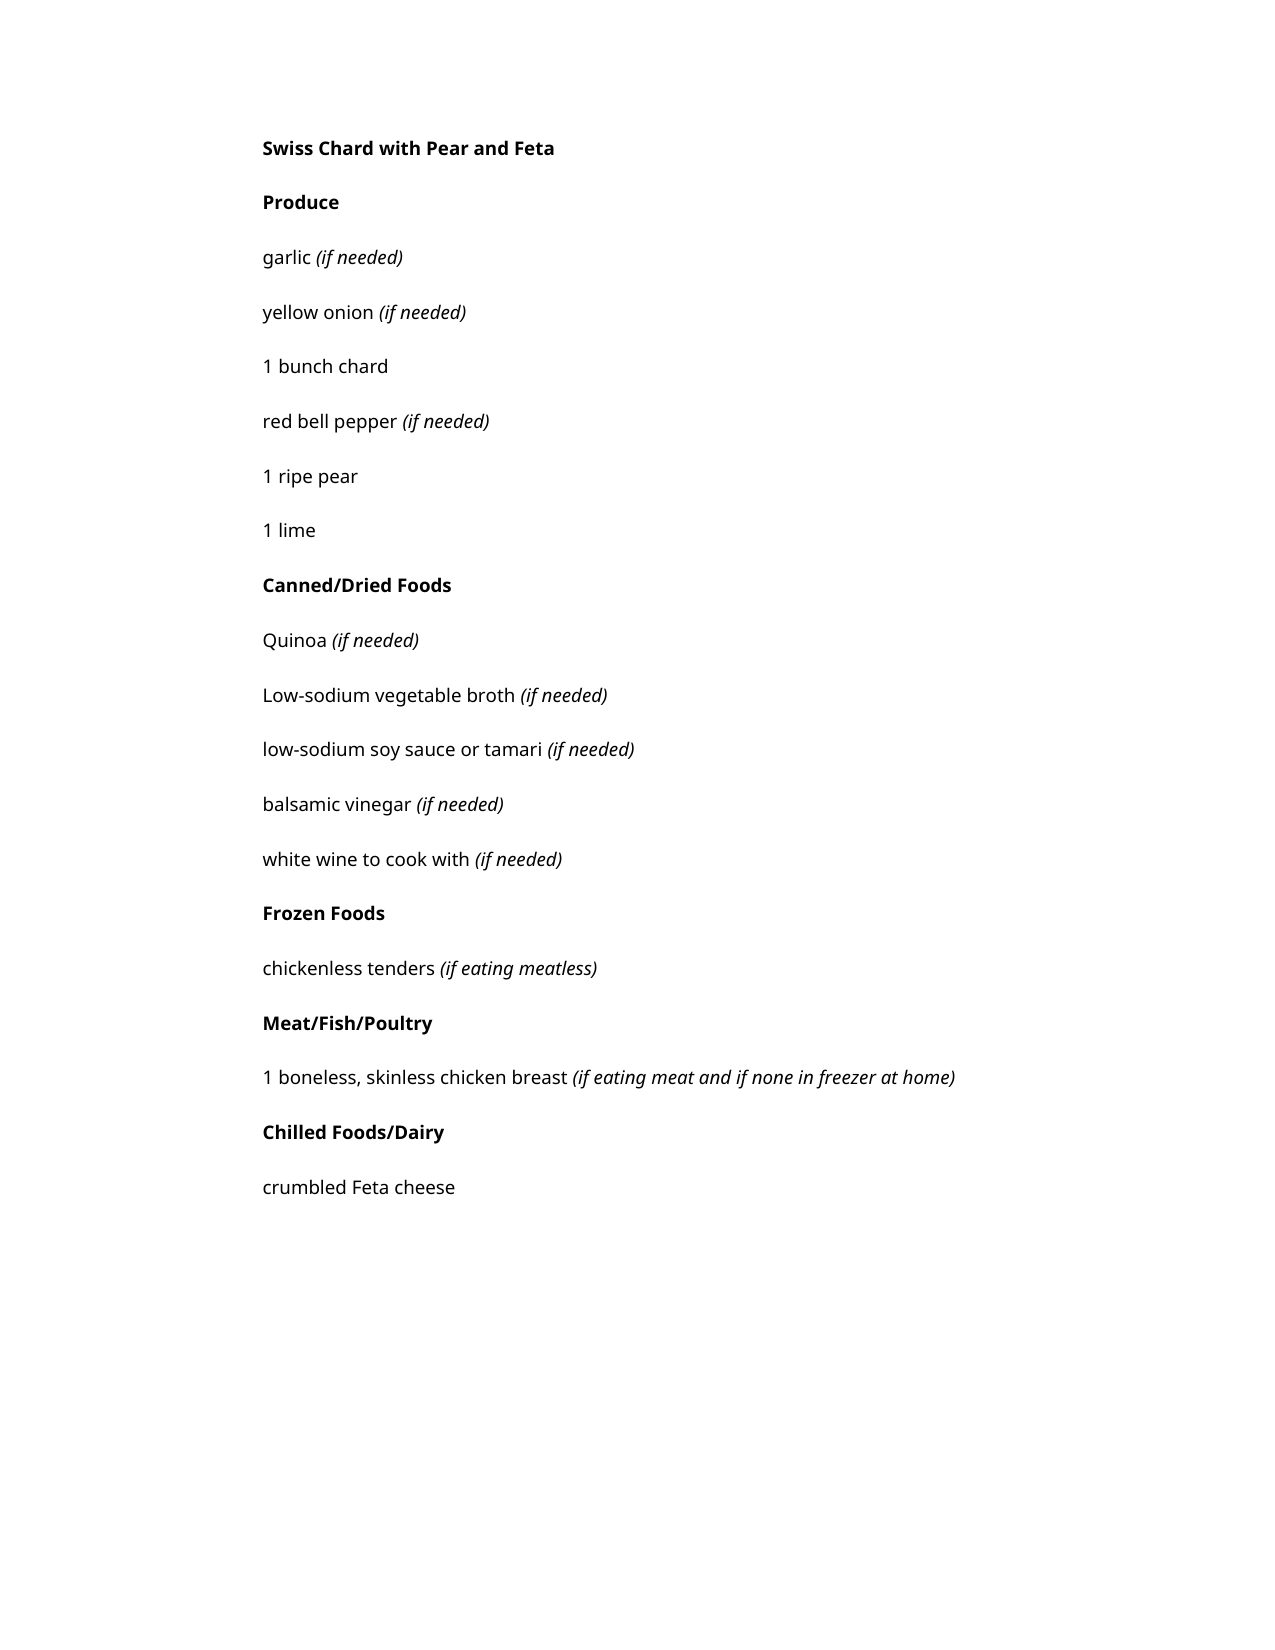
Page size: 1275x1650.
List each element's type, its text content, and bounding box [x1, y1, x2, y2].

text Frozen Foods [262, 901, 1125, 926]
text balsamic vinegar (if needed) [262, 791, 1125, 817]
text 1 lime [262, 518, 1125, 543]
text Meat/Fish/Poultry [262, 1010, 1125, 1036]
text chickenless tenders (if eating meatless) [262, 955, 1125, 981]
text crumbled Feta cheese [262, 1174, 1125, 1199]
text 1 boneless, skinless chicken breast (if eating meat and if none in freezer at home) [262, 1065, 1125, 1090]
text 1 ripe pear [262, 463, 1125, 489]
text Canned/Dried Foods [262, 572, 1125, 598]
text Quinoa (if needed) [262, 627, 1125, 653]
text low-sodium soy sauce or tamari (if needed) [262, 737, 1125, 762]
text Chilled Foods/Dairy [262, 1119, 1125, 1145]
text garlic (if needed) [262, 244, 1125, 270]
text red bell pepper (if needed) [262, 408, 1125, 434]
text Swiss Chard with Pear and Feta [262, 135, 1125, 161]
text yellow onion (if needed) [262, 299, 1125, 324]
text 1 bunch chard [262, 354, 1125, 379]
text white wine to cook with (if needed) [262, 846, 1125, 871]
text Low-sodium vegetable broth (if needed) [262, 682, 1125, 707]
text Produce [262, 190, 1125, 215]
